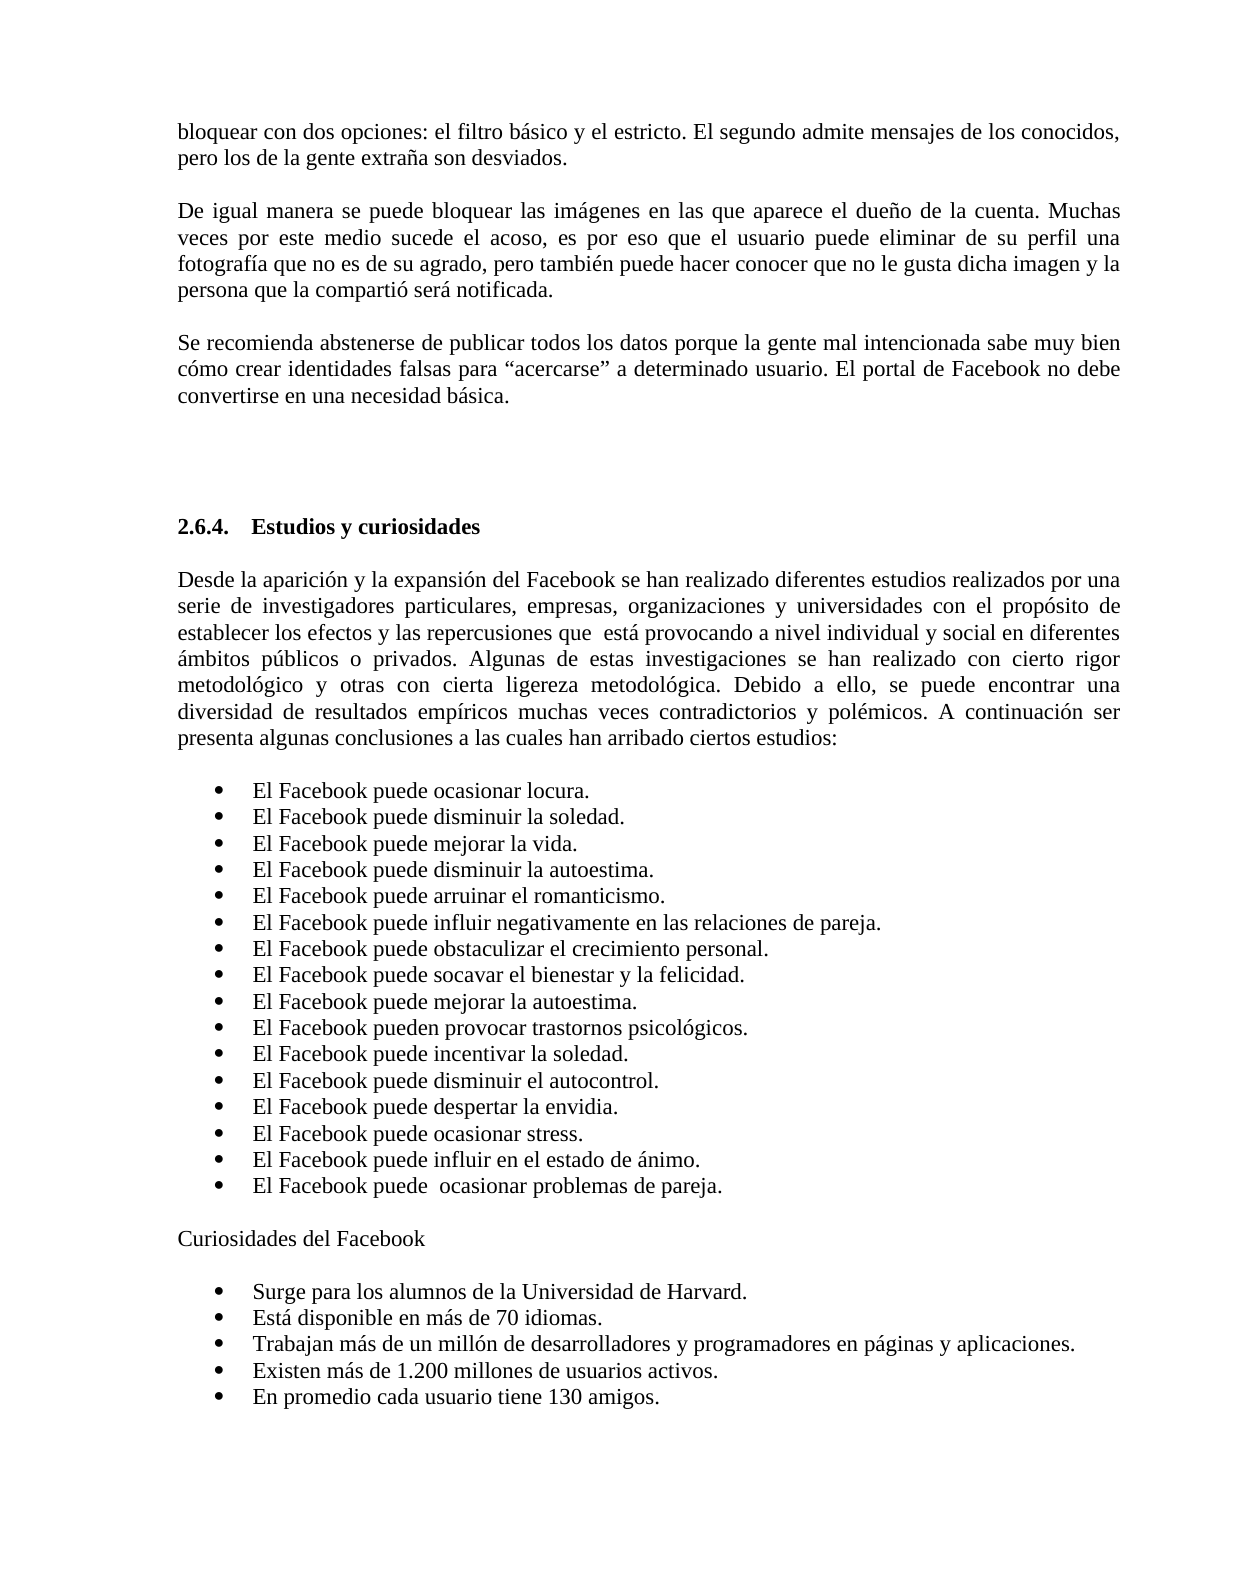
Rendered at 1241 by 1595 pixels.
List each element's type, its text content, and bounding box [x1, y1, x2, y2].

list Surge para los alumnos de la Universidad de Harvard. [215, 1278, 1122, 1304]
list El Facebook puede influir negativamente en las relaciones de pareja. [215, 909, 1122, 935]
list El Facebook puede arruinar el romanticismo. [215, 882, 1122, 909]
list El Facebook puede mejorar la autoestima. [215, 988, 1122, 1014]
list El Facebook puede obstaculizar el crecimiento personal. [215, 935, 1122, 961]
list Está disponible en más de 70 idiomas. [215, 1304, 1122, 1330]
list El Facebook puede mejorar la vida. [215, 830, 1122, 856]
text Curiosidades del Facebook [177, 1225, 1122, 1251]
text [177, 118, 1122, 171]
list Trabajan más de un millón de desarrolladores y programadores en páginas y aplicaciones. [215, 1330, 1122, 1357]
list El Facebook puede ocasionar problemas de pareja. [215, 1172, 1122, 1199]
list En promedio cada usuario tiene 130 amigos. [215, 1383, 1122, 1409]
list El Facebook puede incentivar la soledad. [215, 1041, 1122, 1067]
list El Facebook puede disminuir el autocontrol. [215, 1067, 1122, 1093]
list El Facebook pueden provocar trastornos psicológicos. [215, 1014, 1122, 1041]
text De igual manera se puede bloquear las imágenes en las que aparece el dueño de la cuenta. Muchas veces por este medio sucede el acoso, es por eso que el usuario puede eliminar de su perfil una fotografía que no es de su agrado, pero también puede hacer conocer que no le gusta dicha imagen y la persona que la compartió será notificada. [177, 197, 1122, 303]
text 2.6.4. Estudios y curiosidades [177, 513, 1122, 540]
list Existen más de 1.200 millones de usuarios activos. [215, 1357, 1122, 1383]
list El Facebook puede ocasionar stress. [215, 1119, 1122, 1146]
list El Facebook puede socavar el bienestar y la felicidad. [215, 961, 1122, 988]
list El Facebook puede disminuir la soledad. [215, 803, 1122, 830]
text Se recomienda abstenerse de publicar todos los datos porque la gente mal intencionada sabe muy bien cómo crear identidades falsas para “acercarse” a determinado usuario. El portal de Facebook no debe convertirse en una necesidad básica. [177, 329, 1122, 408]
list El Facebook puede despertar la envidia. [215, 1093, 1122, 1119]
list El Facebook puede influir en el estado de ánimo. [215, 1146, 1122, 1172]
text Desde la aparición y la expansión del Facebook se han realizado diferentes estudios realizados por una serie de investigadores particulares, empresas, organizaciones y universidades con el propósito de establecer los efectos y las repercusiones que está provocando a nivel individual y social en diferentes ámbitos públicos o privados. Algunas de estas investigaciones se han realizado con cierto rigor metodológico y otras con cierta ligereza metodológica. Debido a ello, se puede encontrar una diversidad de resultados empíricos muchas veces contradictorios y polémicos. A continuación ser presenta algunas conclusiones a las cuales han arribado ciertos estudios: [177, 566, 1122, 751]
list El Facebook puede disminuir la autoestima. [215, 856, 1122, 882]
list El Facebook puede ocasionar locura. [215, 777, 1122, 803]
